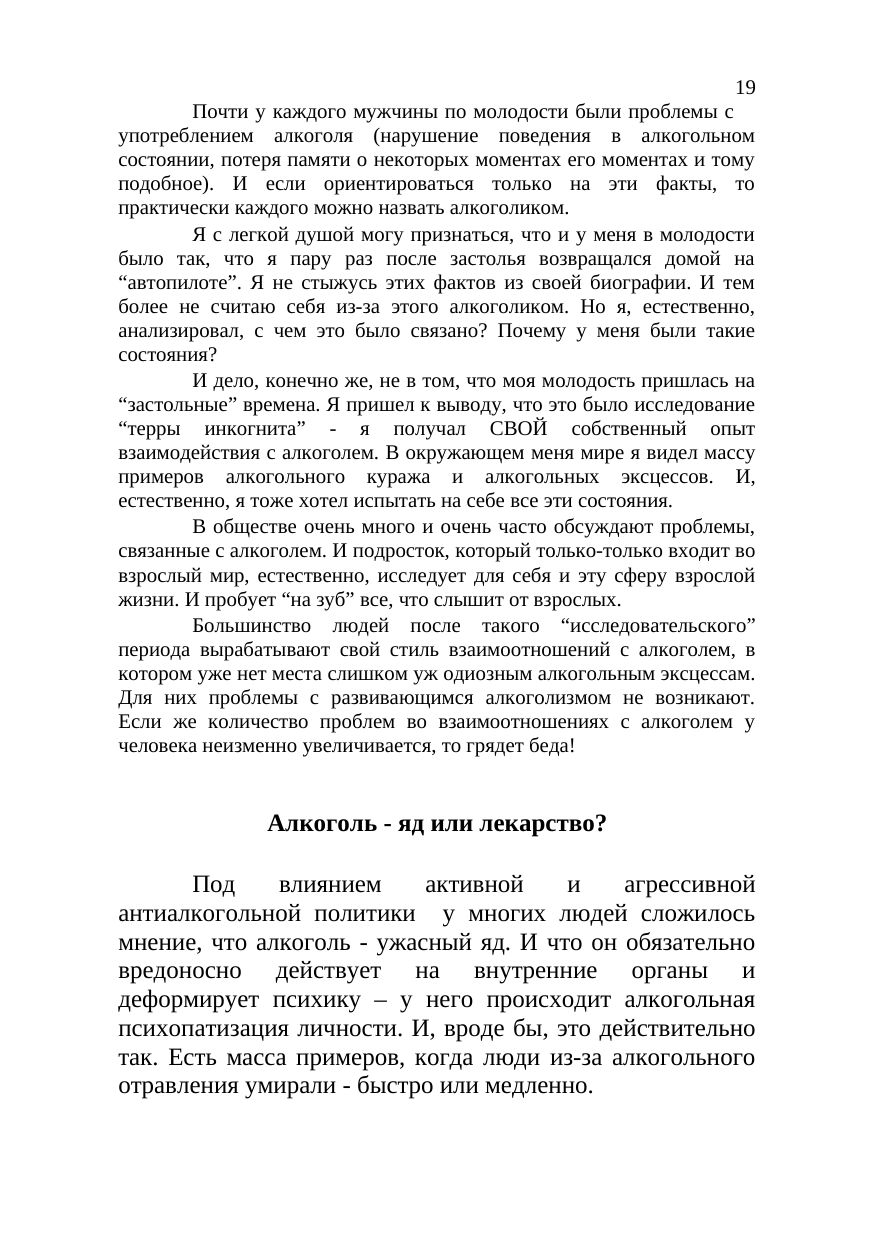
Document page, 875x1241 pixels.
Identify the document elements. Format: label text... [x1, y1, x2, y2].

text Большинство людей после такого “исследовательского” периода вырабатывают свой стиль взаимоотношений с алкоголем, в котором уже нет места слишком уж одиозным алкогольным эксцессам. Для них проблемы с развивающимся алкоголизмом не возникают. Если же количество проблем во взаимоотношениях с алкоголем у человека неизменно увеличивается, то грядет беда! [118, 613, 756, 757]
text В обществе очень много и очень часто обсуждают проблемы, связанные с алкоголем. И подросток, который только-только входит во взрослый мир, естественно, исследует для себя и эту сферу взрослой жизни. И пробует “на зуб” все, что слышит от взрослых. [118, 514, 756, 611]
text Почти у каждого мужчины по молодости были проблемы с употреблением алкоголя (нарушение поведения в алкогольном состоянии, потеря памяти о некоторых моментах его моментах и тому подобное). И если ориентироваться только на эти факты, то практически каждого можно назвать алкоголиком. [118, 99, 756, 219]
text Алкоголь - яд или лекарство? [118, 808, 756, 837]
text И дело, конечно же, не в том, что моя молодость пришлась на “застольные” времена. Я пришел к выводу, что это было исследование “терры инкогнита” - я получал СВОЙ собственный опыт взаимодействия с алкоголем. В окружающем меня мире я видел массу примеров алкогольного куража и алкогольных эксцессов. И, естественно, я тоже хотел испытать на себе все эти состояния. [118, 368, 756, 512]
text Под влиянием активной и агрессивной антиалкогольной политики у многих людей сложилось мнение, что алкоголь - ужасный яд. И что он обязательно вредоносно действует на внутренние органы и деформирует психику – у него происходит алкогольная психопатизация личности. И, вроде бы, это действительно так. Есть масса примеров, когда люди из-за алкогольного отравления умирали - быстро или медленно. [118, 869, 756, 1099]
text Я с легкой душой могу признаться, что и у меня в молодости было так, что я пару раз после застолья возвращался домой на “автопилоте”. Я не стыжусь этих фактов из своей биографии. И тем более не считаю себя из-за этого алкоголиком. Но я, естественно, анализировал, с чем это было связано? Почему у меня были такие состояния? [118, 221, 756, 366]
